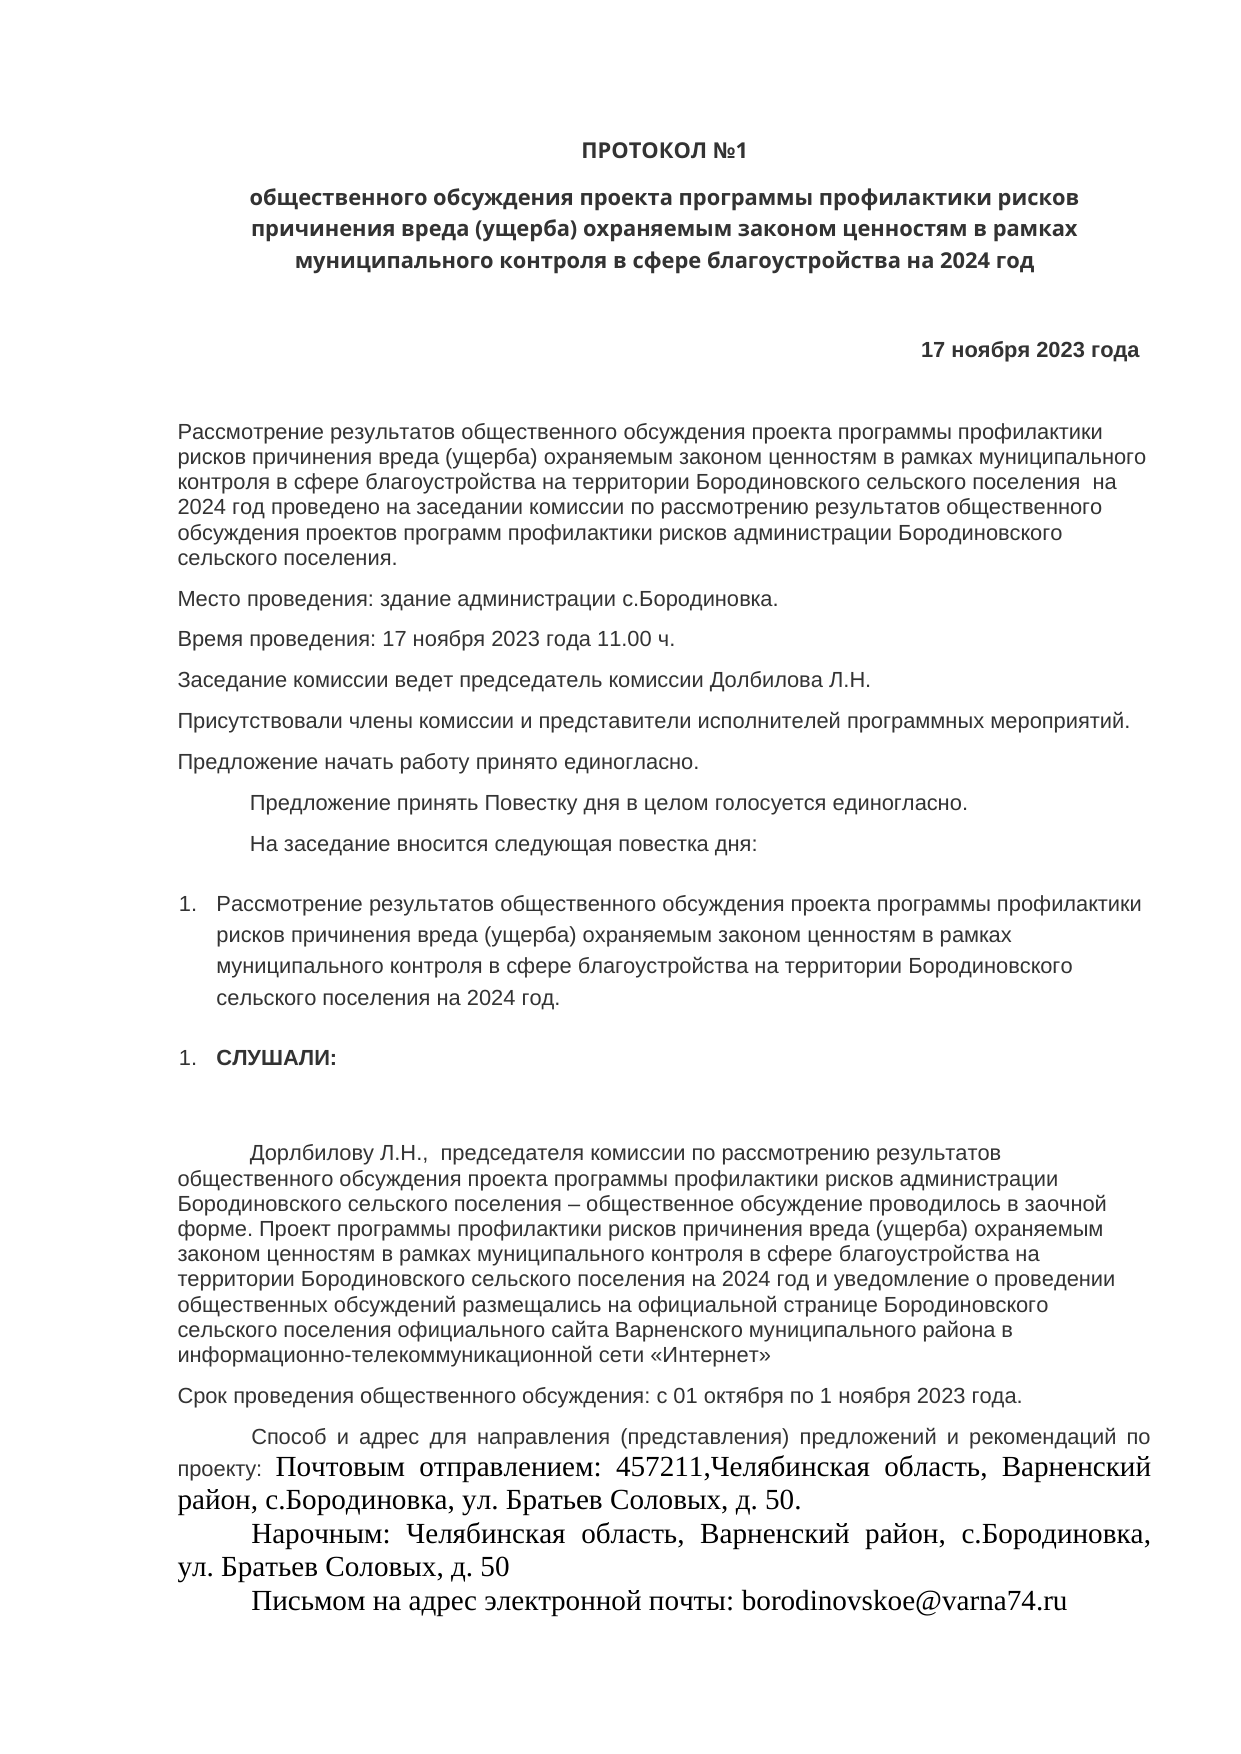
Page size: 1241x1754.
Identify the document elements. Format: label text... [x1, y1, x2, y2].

text На заседание вносится следующая повестка дня: [177, 830, 1152, 856]
text Предложение начать работу принято единогласно. [177, 749, 1152, 774]
text Письмом на адрес электронной почты: borodinovskoe@varna74.ru [177, 1583, 1152, 1616]
list Рассмотрение результатов общественного обсуждения проекта программы профилактики рисков причинения вреда (ущерба) охраняемым законом ценностям в рамках муниципального контроля в сфере благоустройства на территории Бородиновского сельского поселения на 2024 год. [179, 885, 1152, 1010]
text Присутствовали члены комиссии и представители исполнителей программных мероприятий. [177, 708, 1152, 733]
text ПРОТОКОЛ №1 [177, 134, 1152, 165]
text 17 ноября 2023 года [177, 337, 1152, 362]
text Время проведения: 17 ноября 2023 года 11.00 ч. [177, 626, 1152, 651]
text Нарочным: Челябинская область, Варненский район, с.Бородиновка, ул. Братьев Соловых, д. 50 [177, 1516, 1152, 1583]
text Срок проведения общественного обсуждения: с 01 октября по 1 ноября 2023 года. [177, 1383, 1152, 1408]
text общественного обсуждения проекта программы профилактики рисков причинения вреда (ущерба) охраняемым законом ценностям в рамках муниципального контроля в сфере благоустройства на 2024 год [177, 181, 1152, 274]
text Предложение принять Повестку дня в целом голосуется единогласно. [177, 789, 1152, 815]
list СЛУШАЛИ: [179, 1039, 1152, 1070]
text Дорлбилову Л.Н., председателя комиссии по рассмотрению результатов общественного обсуждения проекта программы профилактики рисков администрации Бородиновского сельского поселения – общественное обсуждение проводилось в заочной форме. Проект программы профилактики рисков причинения вреда (ущерба) охраняемым законом ценностям в рамках муниципального контроля в сфере благоустройства на территории Бородиновского сельского поселения на 2024 год и уведомление о проведении общественных обсуждений размещались на официальной странице Бородиновского сельского поселения официального сайта Варненского муниципального района в информационно-телекоммуникационной сети «Интернет» [177, 1140, 1152, 1367]
text Заседание комиссии ведет председатель комиссии Долбилова Л.Н. [177, 667, 1152, 692]
text Рассмотрение результатов общественного обсуждения проекта программы профилактики рисков причинения вреда (ущерба) охраняемым законом ценностям в рамках муниципального контроля в сфере благоустройства на территории Бородиновского сельского поселения на 2024 год проведено на заседании комиссии по рассмотрению результатов общественного обсуждения проектов программ профилактики рисков администрации Бородиновского сельского поселения. [177, 418, 1152, 570]
text Место проведения: здание администрации с.Бородиновка. [177, 585, 1152, 611]
text Способ и адрес для направления (представления) предложений и рекомендаций по проекту: Почтовым отправлением: 457211,Челябинская область, Варненский район, с.Бородиновка, ул. Братьев Соловых, д. 50. [177, 1423, 1152, 1516]
